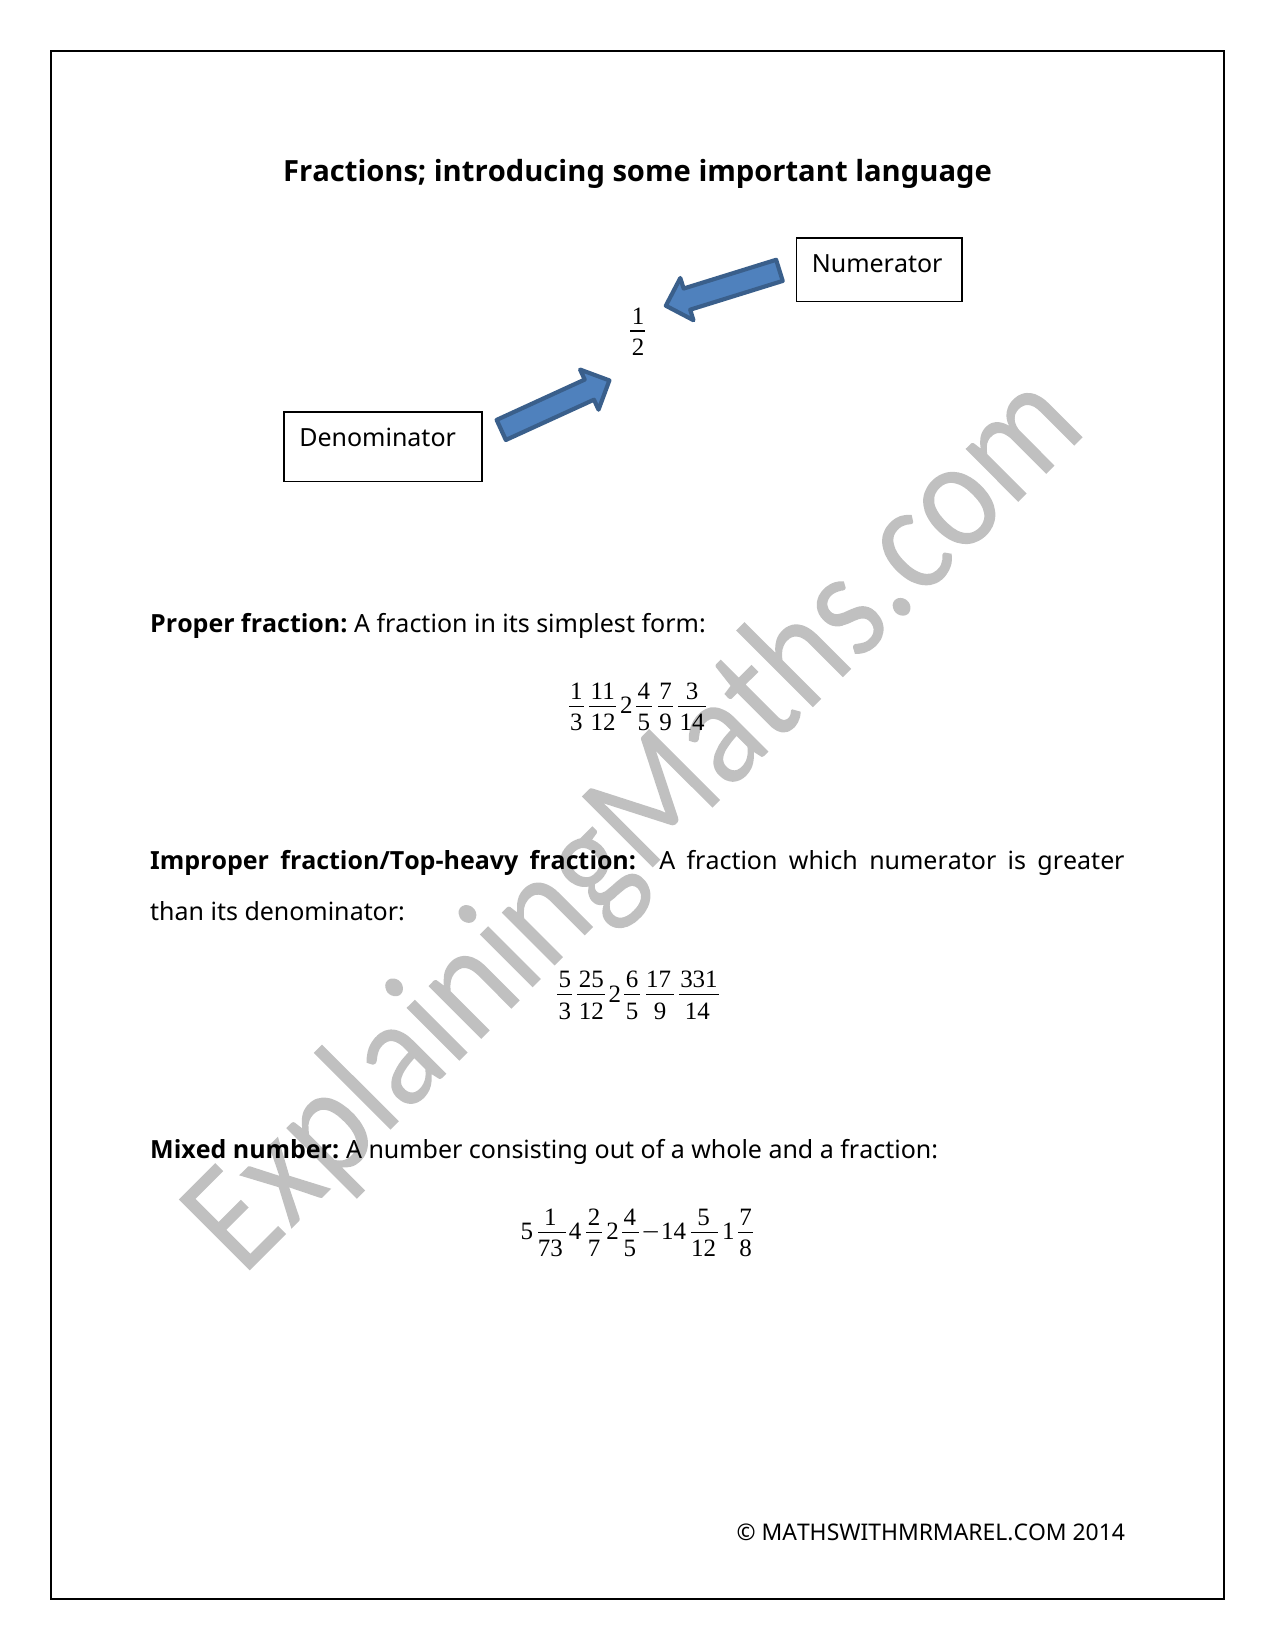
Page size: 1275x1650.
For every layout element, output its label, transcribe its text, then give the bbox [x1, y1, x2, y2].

text Improper fraction/Top-heavy fraction: A fraction which numerator is greater than its denominator: [150, 843, 1125, 928]
text Fractions; introducing some important language [150, 150, 1125, 190]
text Proper fraction: A fraction in its simplest form: [150, 606, 1125, 639]
text Mixed number: A number consisting out of a whole and a fraction: [150, 1132, 1125, 1166]
